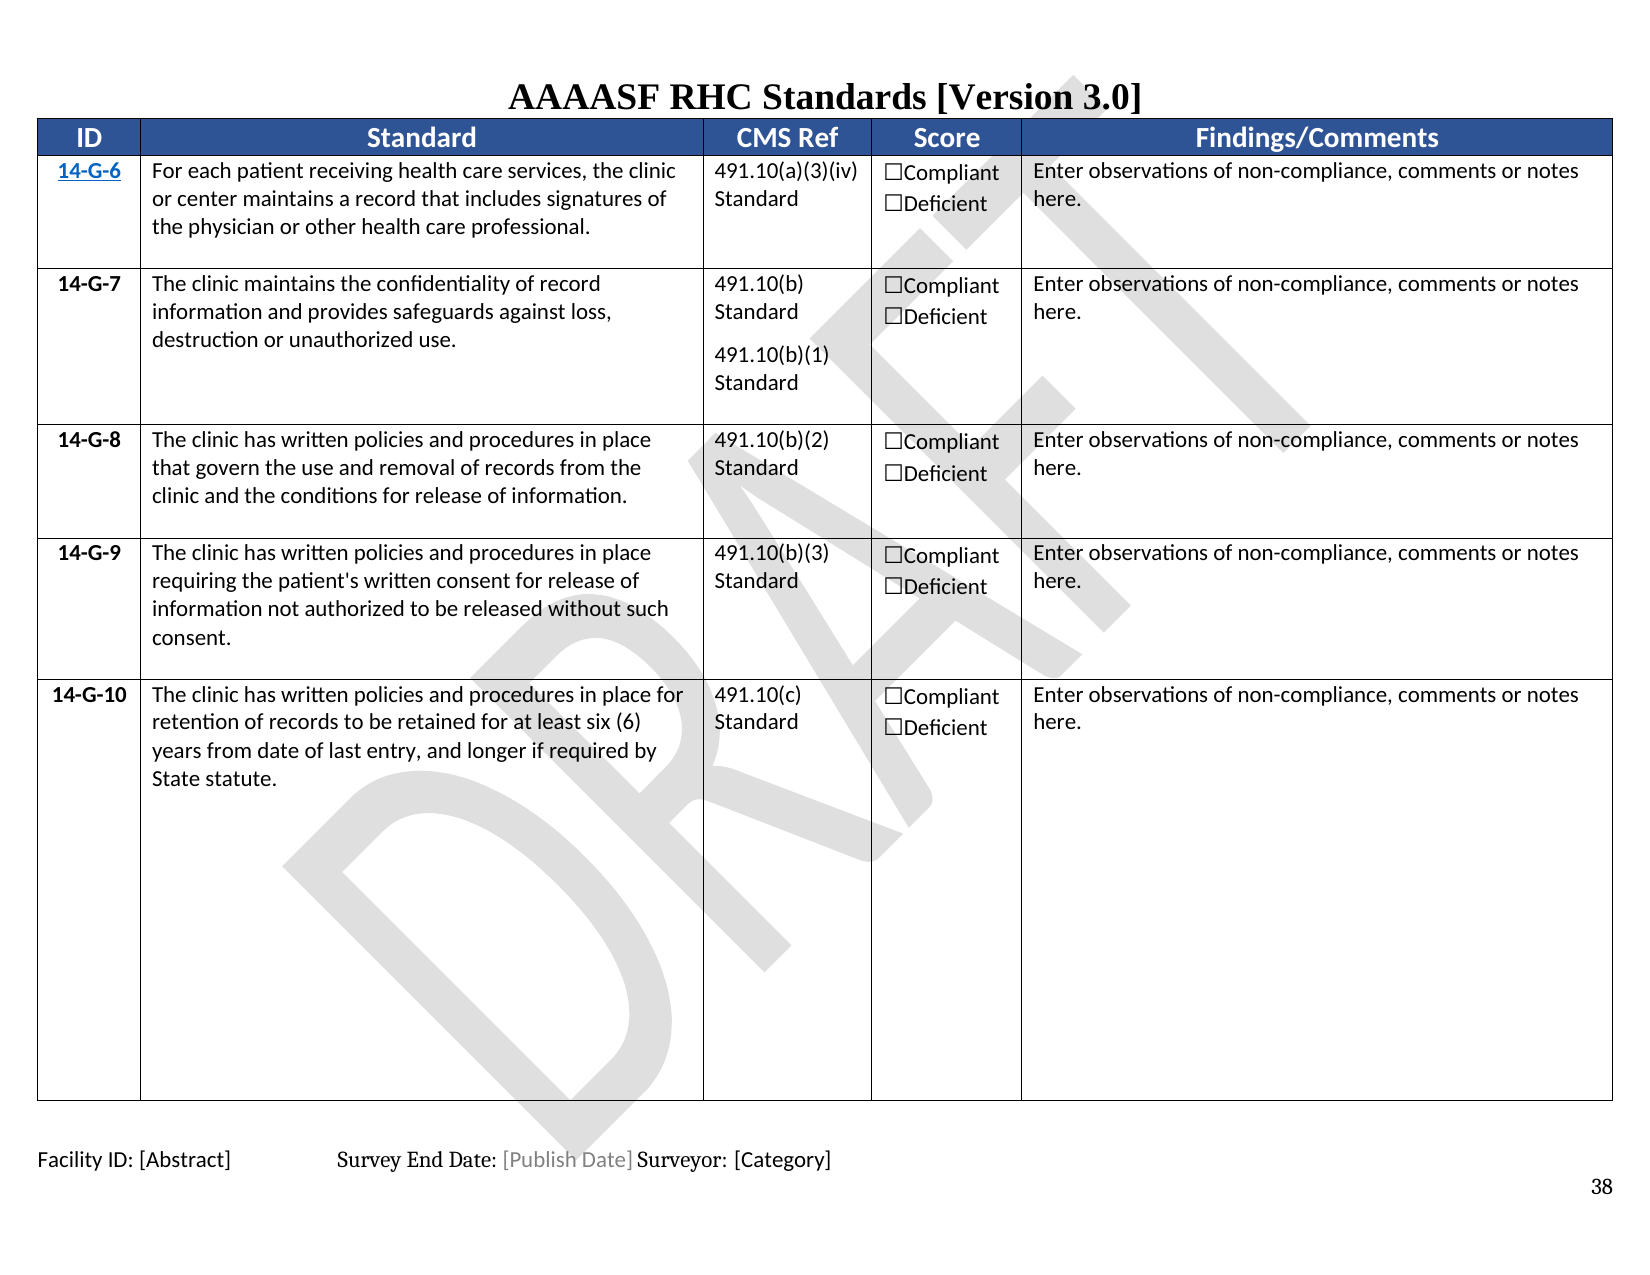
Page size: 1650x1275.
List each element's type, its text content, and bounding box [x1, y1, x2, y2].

table_cell Compliant Deficient [872, 269, 1021, 424]
table_cell The clinic has written policies and procedures in place requiring the patient's written consent for release of information not authorized to be released without such consent. [141, 539, 703, 679]
table_header Standard [141, 119, 703, 155]
table_header CMS Ref [704, 119, 871, 155]
table_cell 491.10(c) Standard [704, 680, 871, 1100]
table_cell 14-G-8 [38, 425, 140, 537]
table_cell Compliant Deficient [872, 156, 1021, 268]
table_header ID [38, 119, 140, 155]
table_cell 14-G-6 [38, 156, 140, 268]
table_cell The clinic has written policies and procedures in place for retention of records to be retained for at least six (6) years from date of last entry, and longer if required by State statute. [141, 680, 703, 1100]
table_cell The clinic maintains the confidentiality of record information and provides safeguards against loss, destruction or unauthorized use. [141, 269, 703, 424]
table_cell Compliant Deficient [872, 425, 1021, 537]
table_cell 491.10(b)(2) Standard [704, 425, 871, 537]
table_cell 14-G-9 [38, 539, 140, 679]
table_cell The clinic has written policies and procedures in place that govern the use and removal of records from the clinic and the conditions for release of information. [141, 425, 703, 537]
table_cell 14-G-10 [38, 680, 140, 1100]
table_cell 491.10(a)(3)(iv) Standard [704, 156, 871, 268]
table_cell Compliant Deficient [872, 539, 1021, 679]
table_cell 491.10(b)(3) Standard [704, 539, 871, 679]
table_header Findings/Comments [1022, 119, 1612, 155]
table_header Score [872, 119, 1021, 155]
table_cell For each patient receiving health care services, the clinic or center maintains a record that includes signatures of the physician or other health care professional. [141, 156, 703, 268]
table_cell Compliant Deficient [872, 680, 1021, 1100]
table_cell 14-G-7 [38, 269, 140, 424]
table_cell 491.10(b) Standard 491.10(b)(1) Standard [704, 269, 871, 424]
